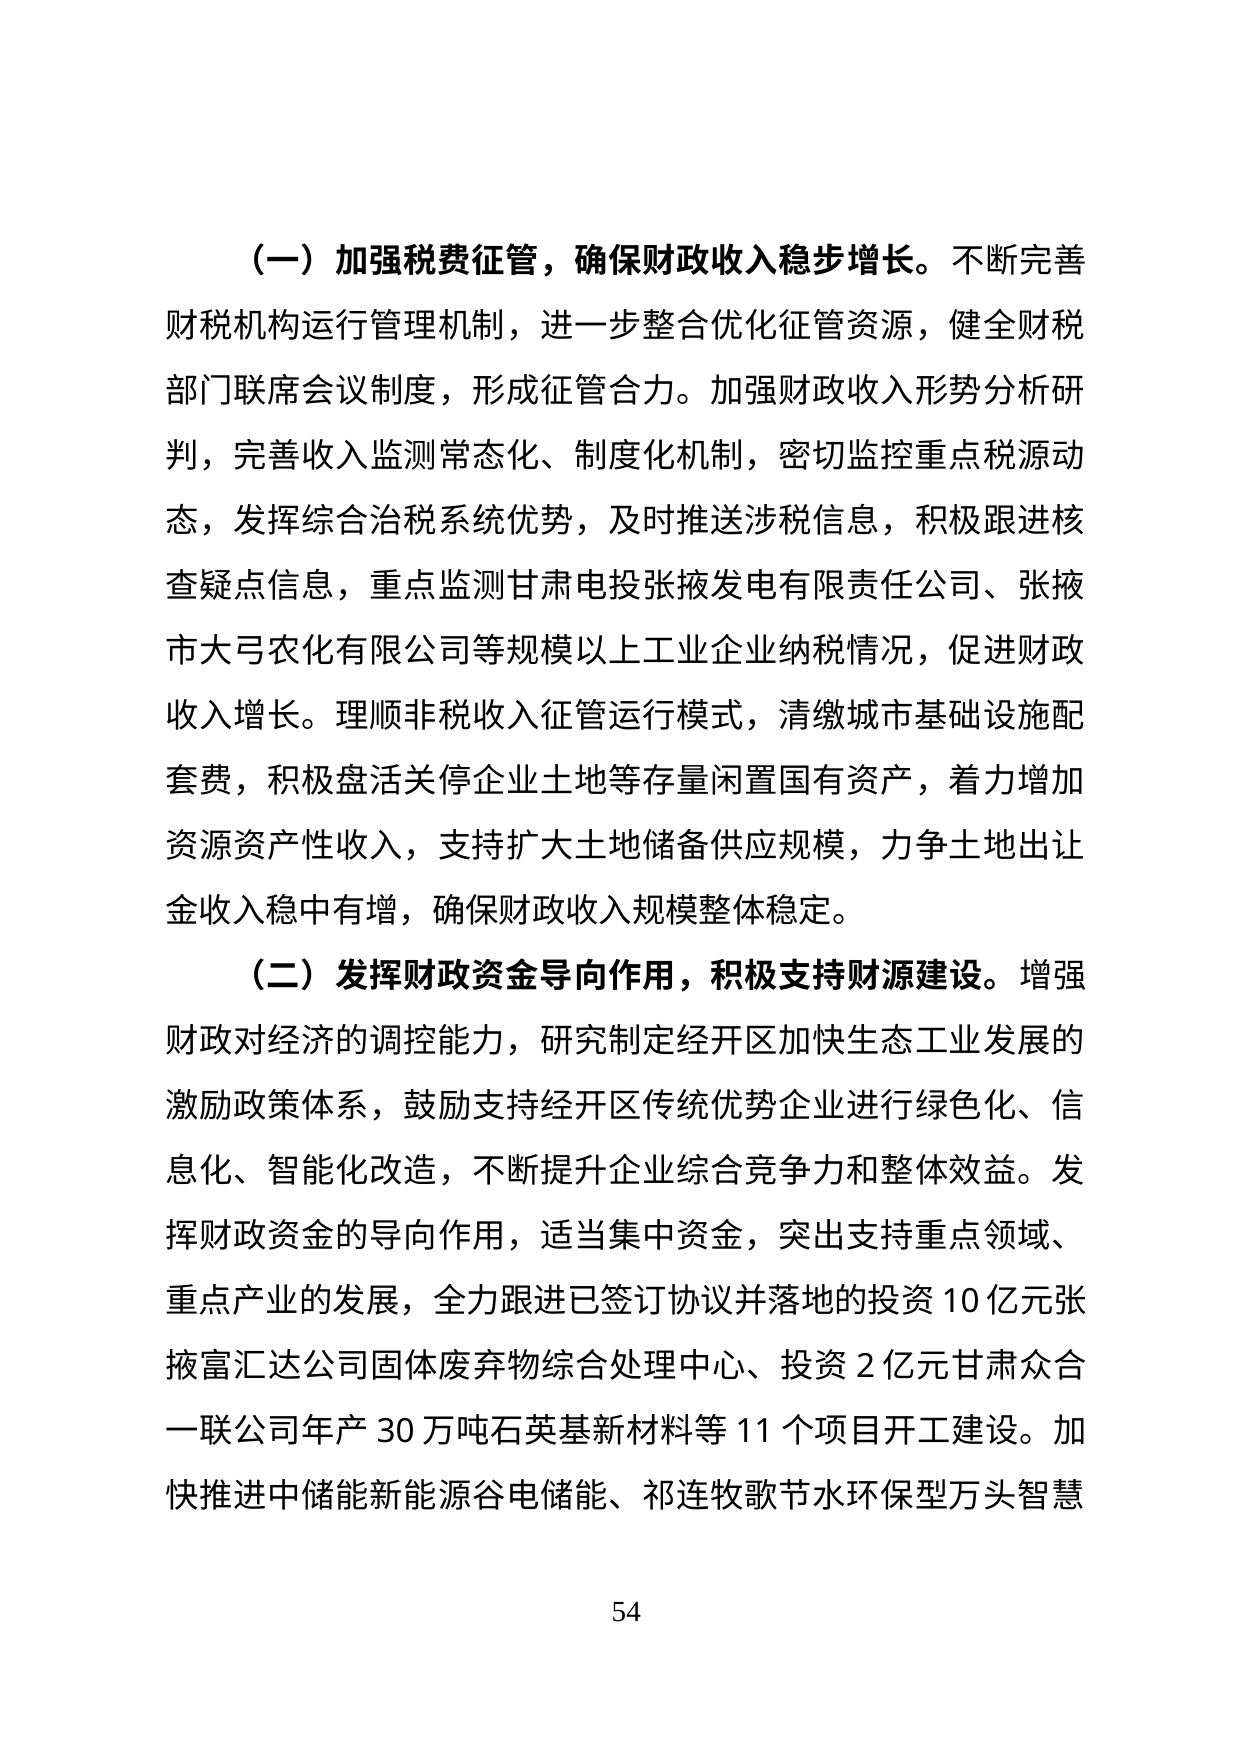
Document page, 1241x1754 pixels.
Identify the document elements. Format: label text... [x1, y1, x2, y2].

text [165, 941, 1087, 1526]
text （一）加强税费征管，确保财政收入稳步增长。不断完善财税机构运行管理机制，进一步整合优化征管资源，健全财税部门联席会议制度，形成征管合力。加强财政收入形势分析研判，完善收入监测常态化、制度化机制，密切监控重点税源动态，发挥综合治税系统优势，及时推送涉税信息，积极跟进核查疑点信息，重点监测甘肃电投张掖发电有限责任公司、张掖市大弓农化有限公司等规模以上工业企业纳税情况，促进财政收入增长。理顺非税收入征管运行模式，清缴城市基础设施配套费，积极盘活关停企业土地等存量闲置国有资产，着力增加资源资产性收入，支持扩大土地储备供应规模，力争土地出让金收入稳中有增，确保财政收入规模整体稳定。 [165, 226, 1087, 941]
